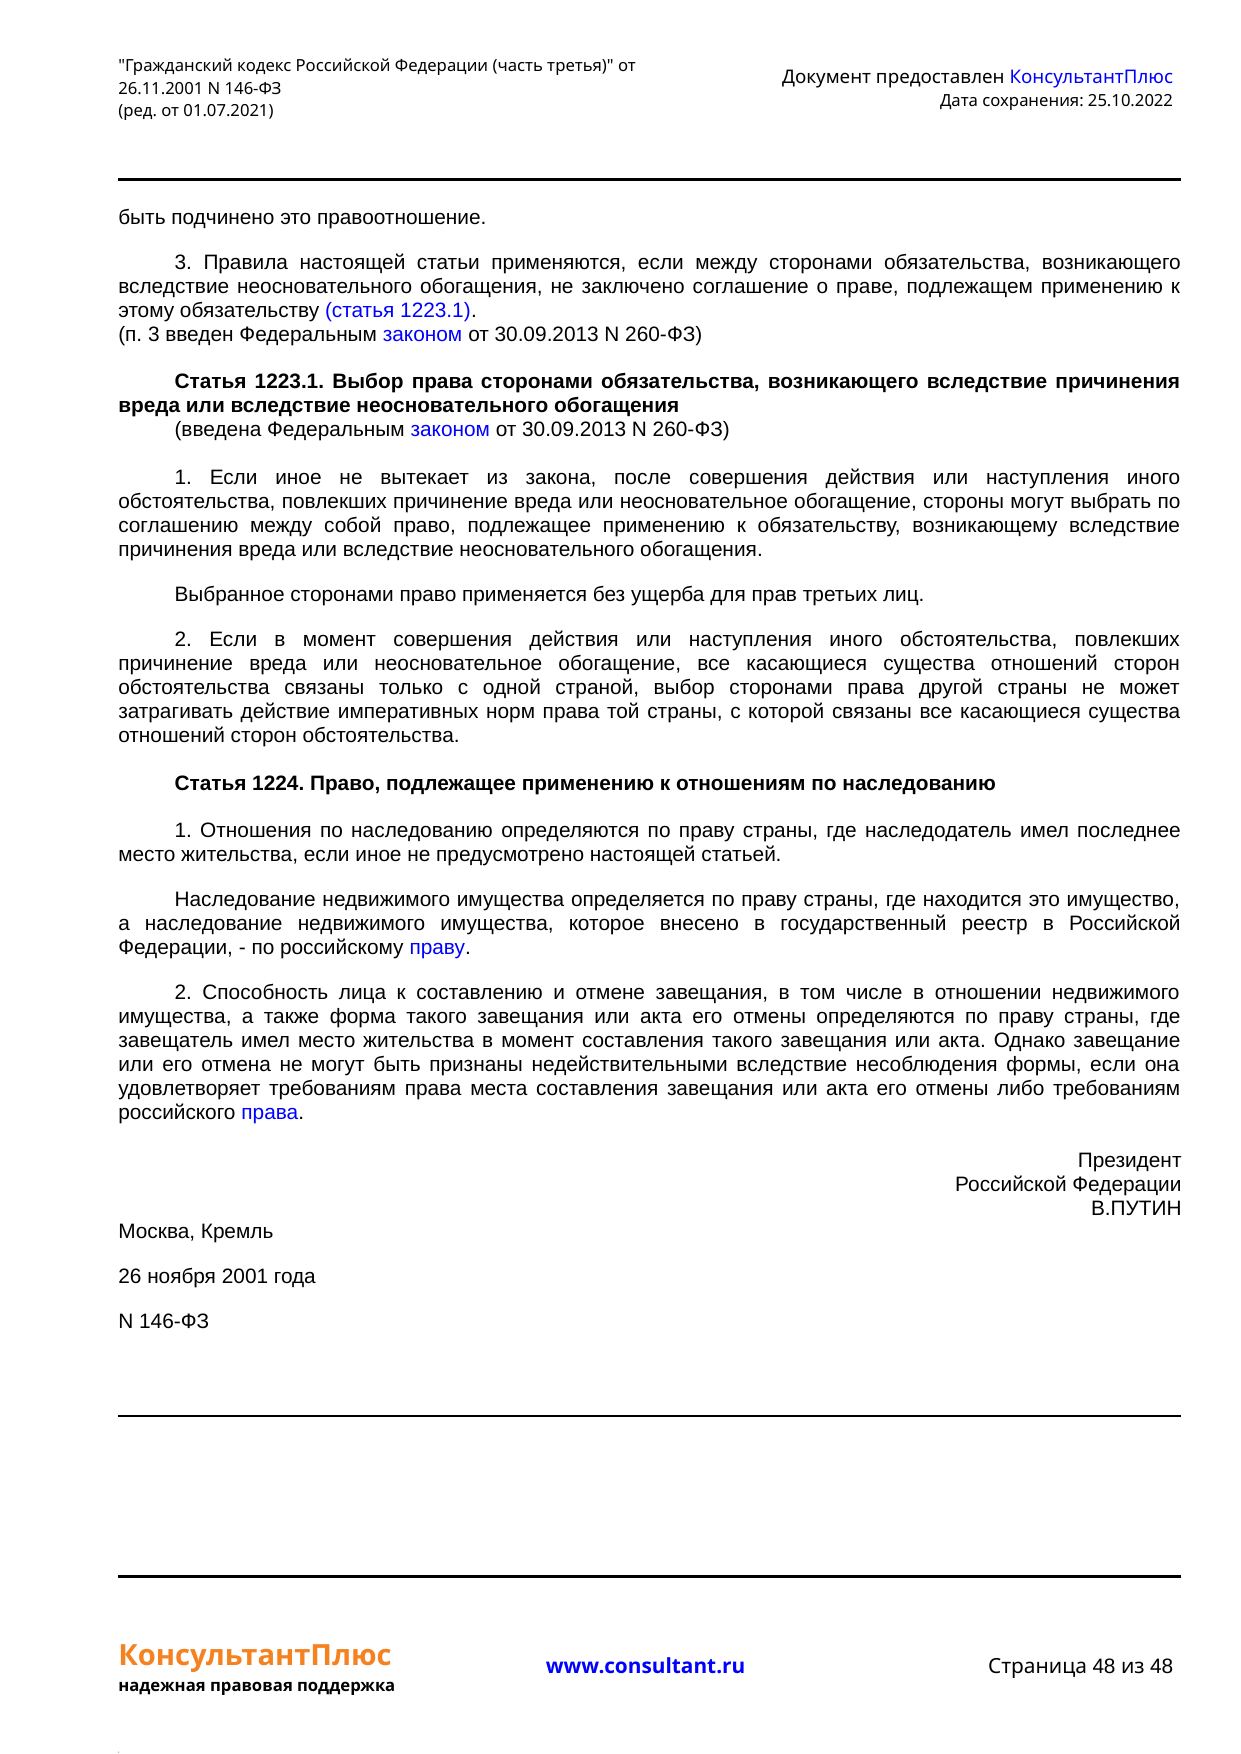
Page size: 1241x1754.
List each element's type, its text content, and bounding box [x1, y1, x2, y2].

text N 146-ФЗ [118, 1309, 1181, 1333]
text 2. Если в момент совершения действия или наступления иного обстоятельства, повлекших причинение вреда или неосновательное обогащение, все касающиеся существа отношений сторон обстоятельства связаны только с одной страной, выбор сторонами права другой страны не может затрагивать действие императивных норм права той страны, с которой связаны все касающиеся существа отношений сторон обстоятельства. [118, 627, 1181, 746]
title Статья 1223.1. Выбор права сторонами обязательства, возникающего вследствие причинения вреда или вследствие неосновательного обогащения [118, 369, 1181, 417]
text В.ПУТИН [118, 1195, 1181, 1219]
title Статья 1224. Право, подлежащее применению к отношениям по наследованию [118, 770, 1181, 794]
text (введена Федеральным законом от 30.09.2013 N 260-ФЗ) [118, 417, 1181, 441]
text Наследование недвижимого имущества определяется по праву страны, где находится это имущество, а наследование недвижимого имущества, которое внесено в государственный реестр в Российской Федерации, - по российскому праву. [118, 887, 1181, 959]
text Москва, Кремль [118, 1219, 1181, 1243]
text (п. 3 введен Федеральным законом от 30.09.2013 N 260-ФЗ) [118, 321, 1181, 345]
text 2. Способность лица к составлению и отмене завещания, в том числе в отношении недвижимого имущества, а также форма такого завещания или акта его отмены определяются по праву страны, где завещатель имел место жительства в момент составления такого завещания или акта. Однако завещание или его отмена не могут быть признаны недействительными вследствие несоблюдения формы, если она удовлетворяет требованиям права места составления завещания или акта его отмены либо требованиям российского права. [118, 980, 1181, 1123]
text 26 ноября 2001 года [118, 1264, 1181, 1288]
text 1. Если иное не вытекает из закона, после совершения действия или наступления иного обстоятельства, повлекших причинение вреда или неосновательное обогащение, стороны могут выбрать по соглашению между собой право, подлежащее применению к обязательству, возникающему вследствие причинения вреда или вследствие неосновательного обогащения. [118, 465, 1181, 561]
text 1. Отношения по наследованию определяются по праву страны, где наследодатель имел последнее место жительства, если иное не предусмотрено настоящей статьей. [118, 818, 1181, 866]
text Президент [118, 1147, 1181, 1171]
text Выбранное сторонами право применяется без ущерба для прав третьих лиц. [118, 582, 1181, 606]
text 3. Правила настоящей статьи применяются, если между сторонами обязательства, возникающего вследствие неосновательного обогащения, не заключено соглашение о праве, подлежащем применению к этому обязательству (статья 1223.1). [118, 249, 1181, 321]
text Российской Федерации [118, 1171, 1181, 1195]
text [118, 205, 1181, 229]
